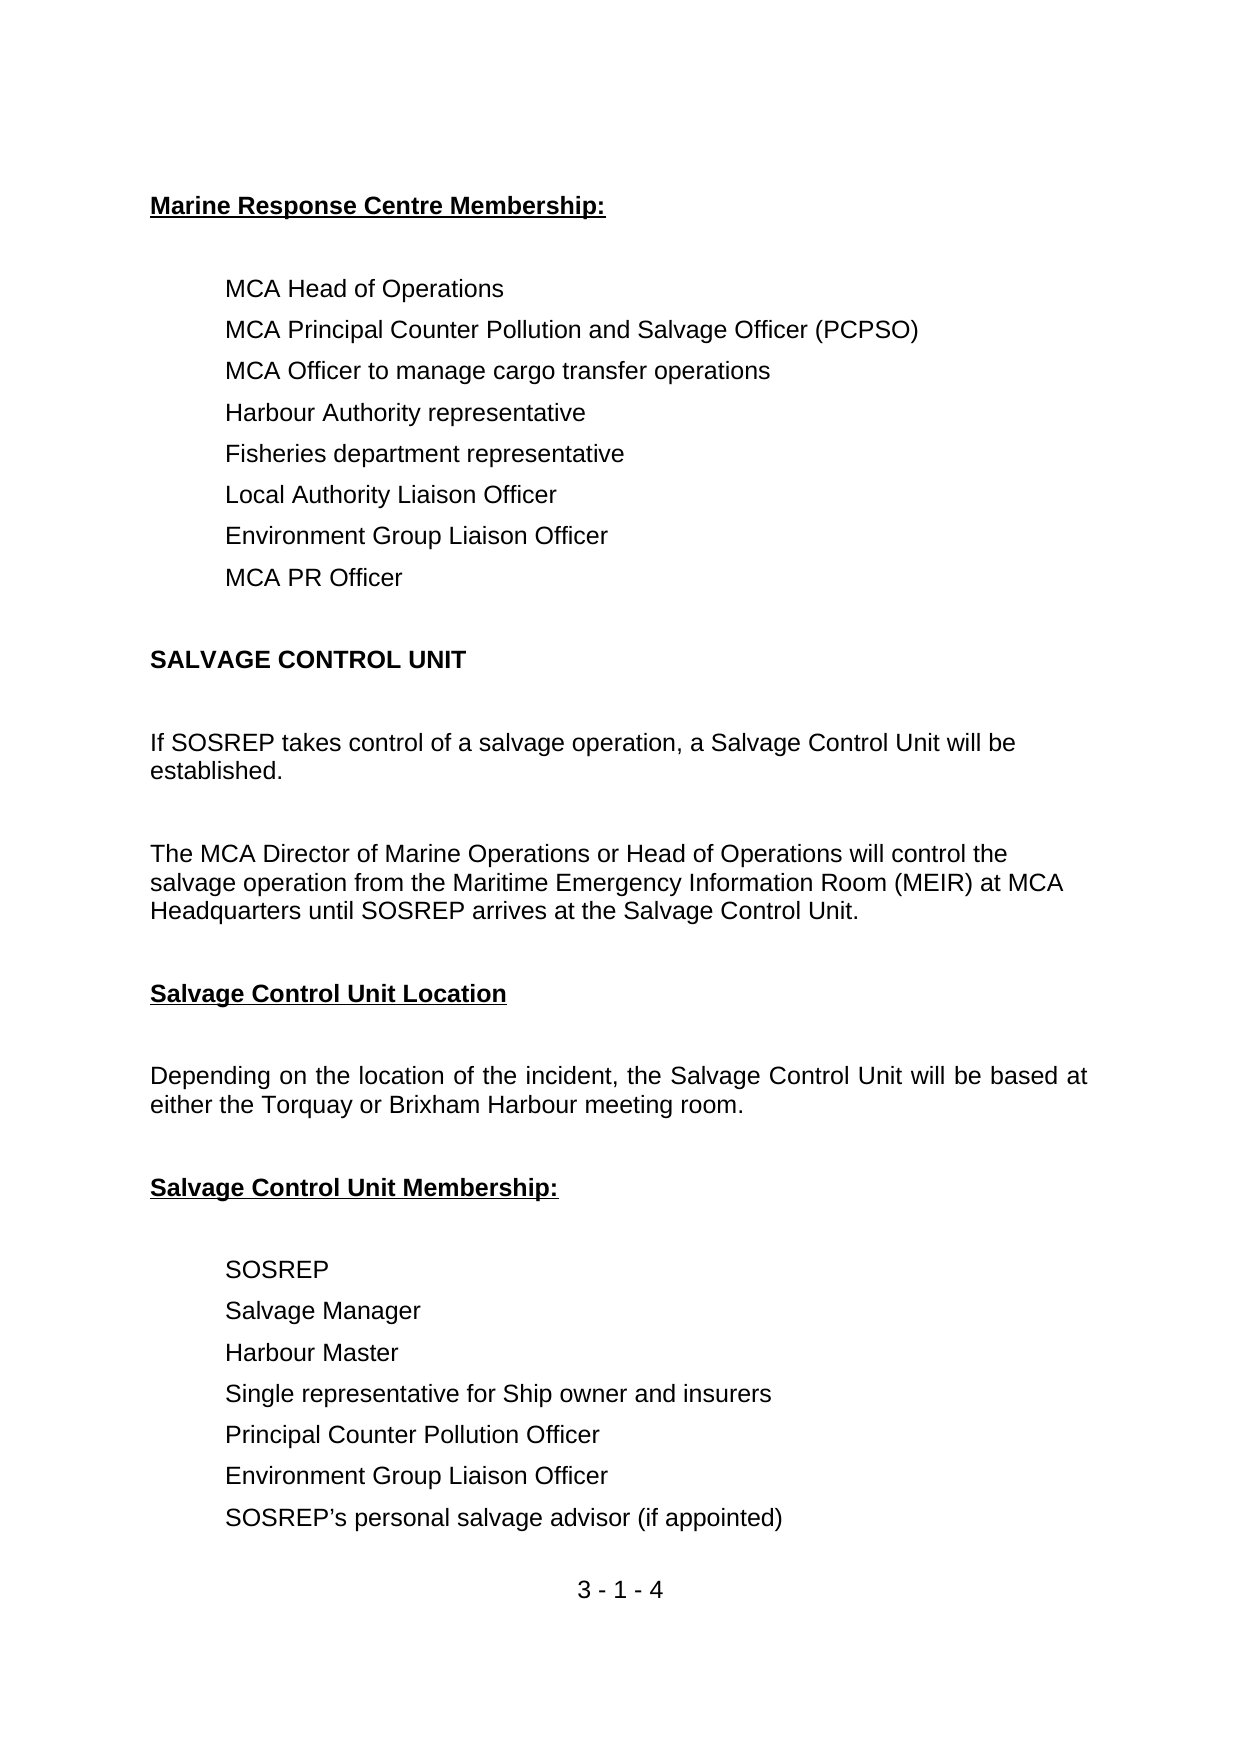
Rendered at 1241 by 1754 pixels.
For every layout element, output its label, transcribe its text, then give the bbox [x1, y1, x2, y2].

text Environment Group Liaison Officer [150, 521, 1090, 550]
subtitle SALVAGE CONTROL UNIT [150, 645, 1090, 674]
text Depending on the location of the incident, the Salvage Control Unit will be based at either the Torquay or Brixham Harbour meeting room. [150, 1061, 1090, 1119]
text If SOSREP takes control of a salvage operation, a Salvage Control Unit will be established. [150, 727, 1090, 785]
text Salvage Control Unit Membership: [150, 1172, 1090, 1201]
text Harbour Master [225, 1337, 1090, 1366]
text Environment Group Liaison Officer [225, 1461, 1090, 1490]
text SOSREP [225, 1255, 1090, 1284]
text MCA Head of Operations [225, 274, 1090, 302]
text Marine Response Centre Membership: [150, 191, 1090, 220]
text SOSREP’s personal salvage advisor (if appointed) [225, 1502, 1090, 1531]
text MCA Officer to manage cargo transfer operations [225, 356, 1090, 385]
text Local Authority Liaison Officer [150, 480, 1090, 509]
text MCA Principal Counter Pollution and Salvage Officer (PCPSO) [225, 315, 1090, 344]
text Harbour Authority representative [150, 397, 1090, 426]
text Fisheries department representative [150, 439, 1090, 467]
text Single representative for Ship owner and insurers [225, 1379, 1090, 1407]
text Salvage Manager [225, 1296, 1090, 1325]
text The MCA Director of Marine Operations or Head of Operations will control the salvage operation from the Maritime Emergency Information Room (MEIR) at MCA Headquarters until SOSREP arrives at the Salvage Control Unit. [150, 839, 1090, 925]
subtitle Salvage Control Unit Location [150, 979, 1090, 1007]
text MCA PR Officer [150, 562, 1090, 591]
text Principal Counter Pollution Officer [225, 1420, 1090, 1449]
